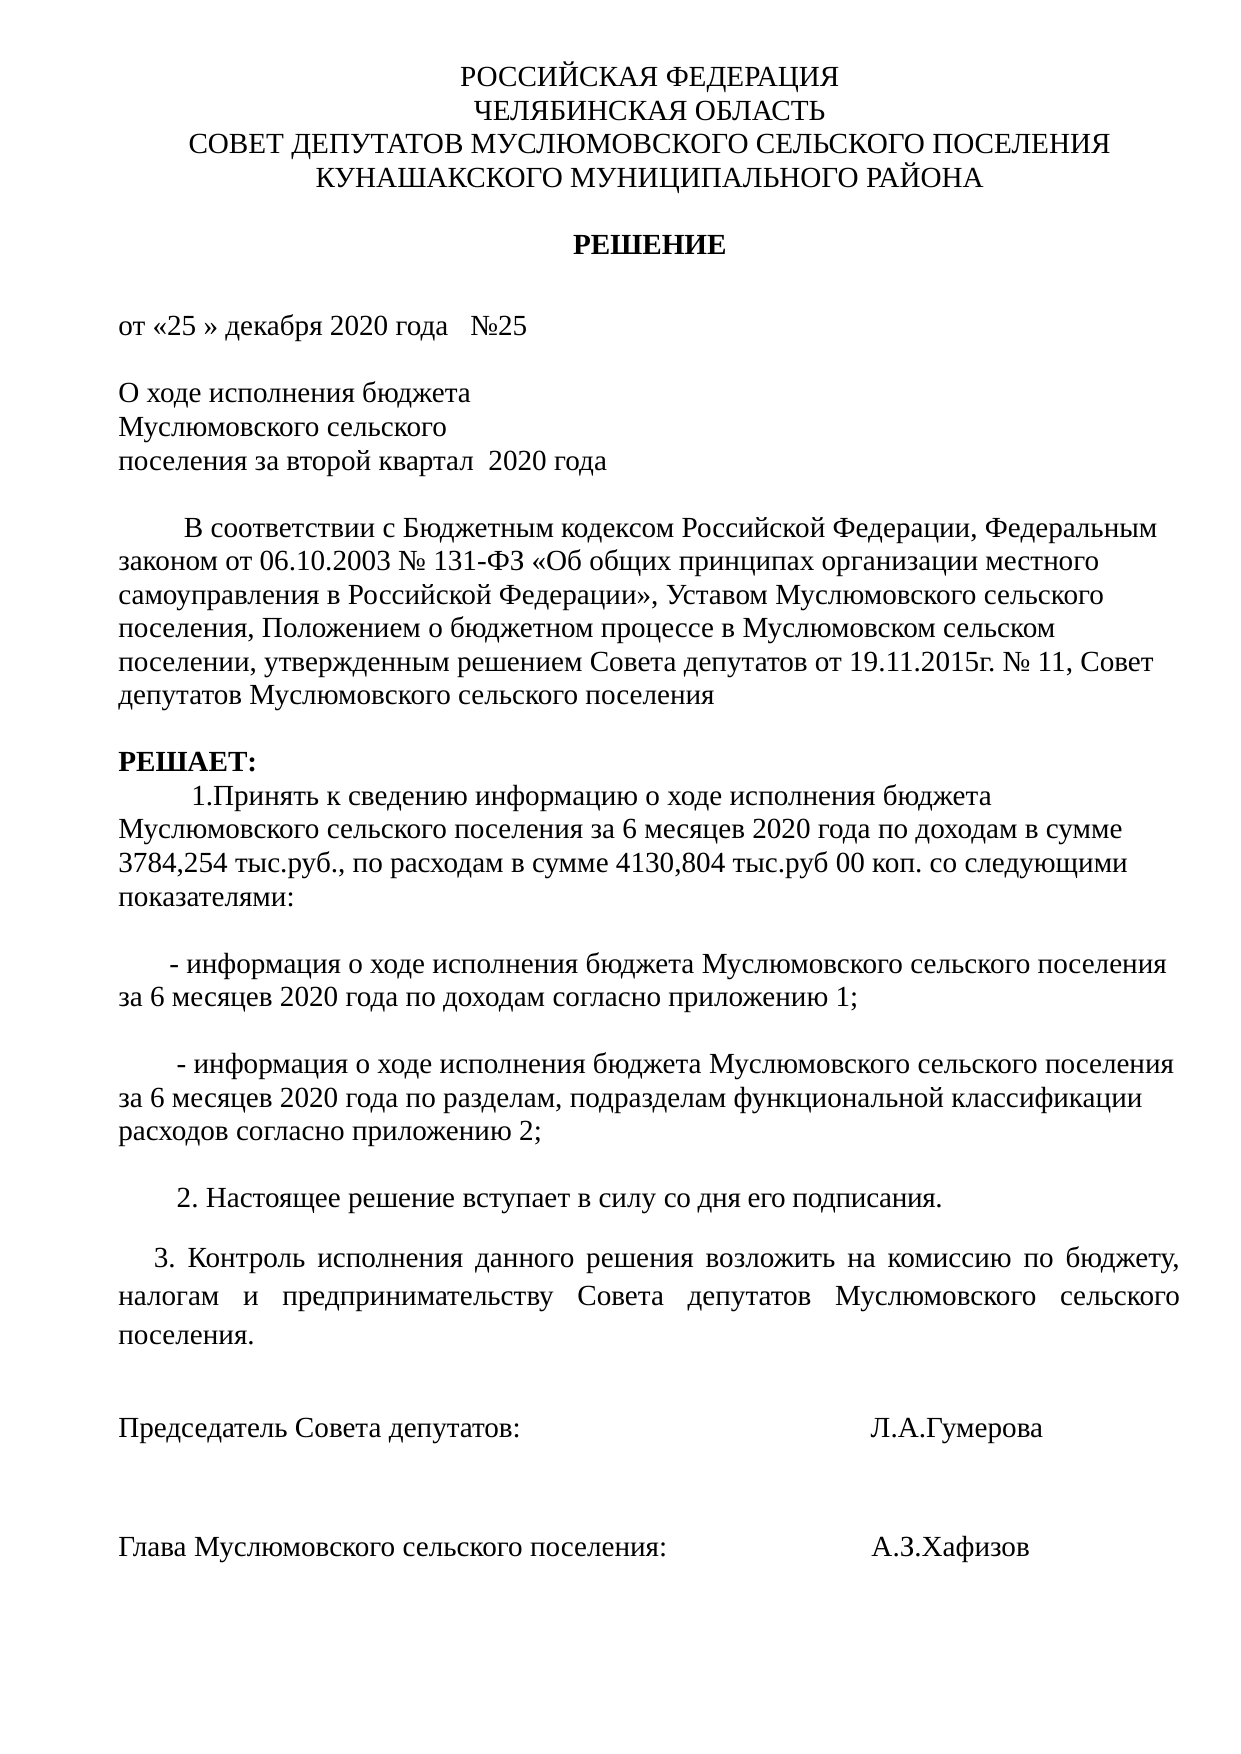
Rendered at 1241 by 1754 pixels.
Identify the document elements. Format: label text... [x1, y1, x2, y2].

text 1.Принять к сведению информацию о ходе исполнения бюджета Муслюмовского сельского поселения за 6 месяцев 2020 года по доходам в сумме 3784,254 тыс.руб., по расходам в сумме 4130,804 тыс.руб 00 коп. со следующими показателями: [118, 778, 1181, 912]
text РЕШАЕТ: [118, 744, 1181, 778]
text ЧЕЛЯБИНСКАЯ ОБЛАСТЬ [118, 93, 1181, 126]
text О ходе исполнения бюджета [118, 376, 1181, 409]
text Муслюмовского сельского [118, 409, 1181, 443]
text В соответствии с Бюджетным кодексом Российской Федерации, Федеральным законом от 06.10.2003 № 131-ФЗ «Об общих принципах организации местного самоуправления в Российской Федерации», Уставом Муслюмовского сельского поселения, Положением о бюджетном процессе в Муслюмовском сельском поселении, утвержденным решением Совета депутатов от 19.11.2015г. № 11, Совет депутатов Муслюмовского сельского поселения [118, 510, 1181, 711]
text КУНАШАКСКОГО МУНИЦИПАЛЬНОГО РАЙОНА [118, 160, 1181, 193]
text - информация о ходе исполнения бюджета Муслюмовского сельского поселения за 6 месяцев 2020 года по доходам согласно приложению 1; [118, 946, 1181, 1013]
text РЕШЕНИЕ [118, 227, 1181, 260]
text поселения за второй квартал 2020 года [118, 443, 1181, 476]
text 3. Контроль исполнения данного решения возложить на комиссию по бюджету, налогам и предпринимательству Совета депутатов Муслюмовского сельского поселения. [118, 1240, 1181, 1351]
text - информация о ходе исполнения бюджета Муслюмовского сельского поселения за 6 месяцев 2020 года по разделам, подразделам функциональной классификации расходов согласно приложению 2; [118, 1046, 1181, 1147]
text РОССИЙСКАЯ ФЕДЕРАЦИЯ [118, 59, 1181, 93]
text 2. Настоящее решение вступает в силу со дня его подписания. [118, 1181, 1181, 1214]
text Председатель Совета депутатов: Л.А.Гумерова [118, 1410, 1181, 1443]
text от «25 » декабря 2020 года №25 [118, 308, 1181, 342]
text СОВЕТ ДЕПУТАТОВ МУСЛЮМОВСКОГО СЕЛЬСКОГО ПОСЕЛЕНИЯ [118, 126, 1181, 160]
text Глава Муслюмовского сельского поселения: А.З.Хафизов [118, 1529, 1181, 1562]
